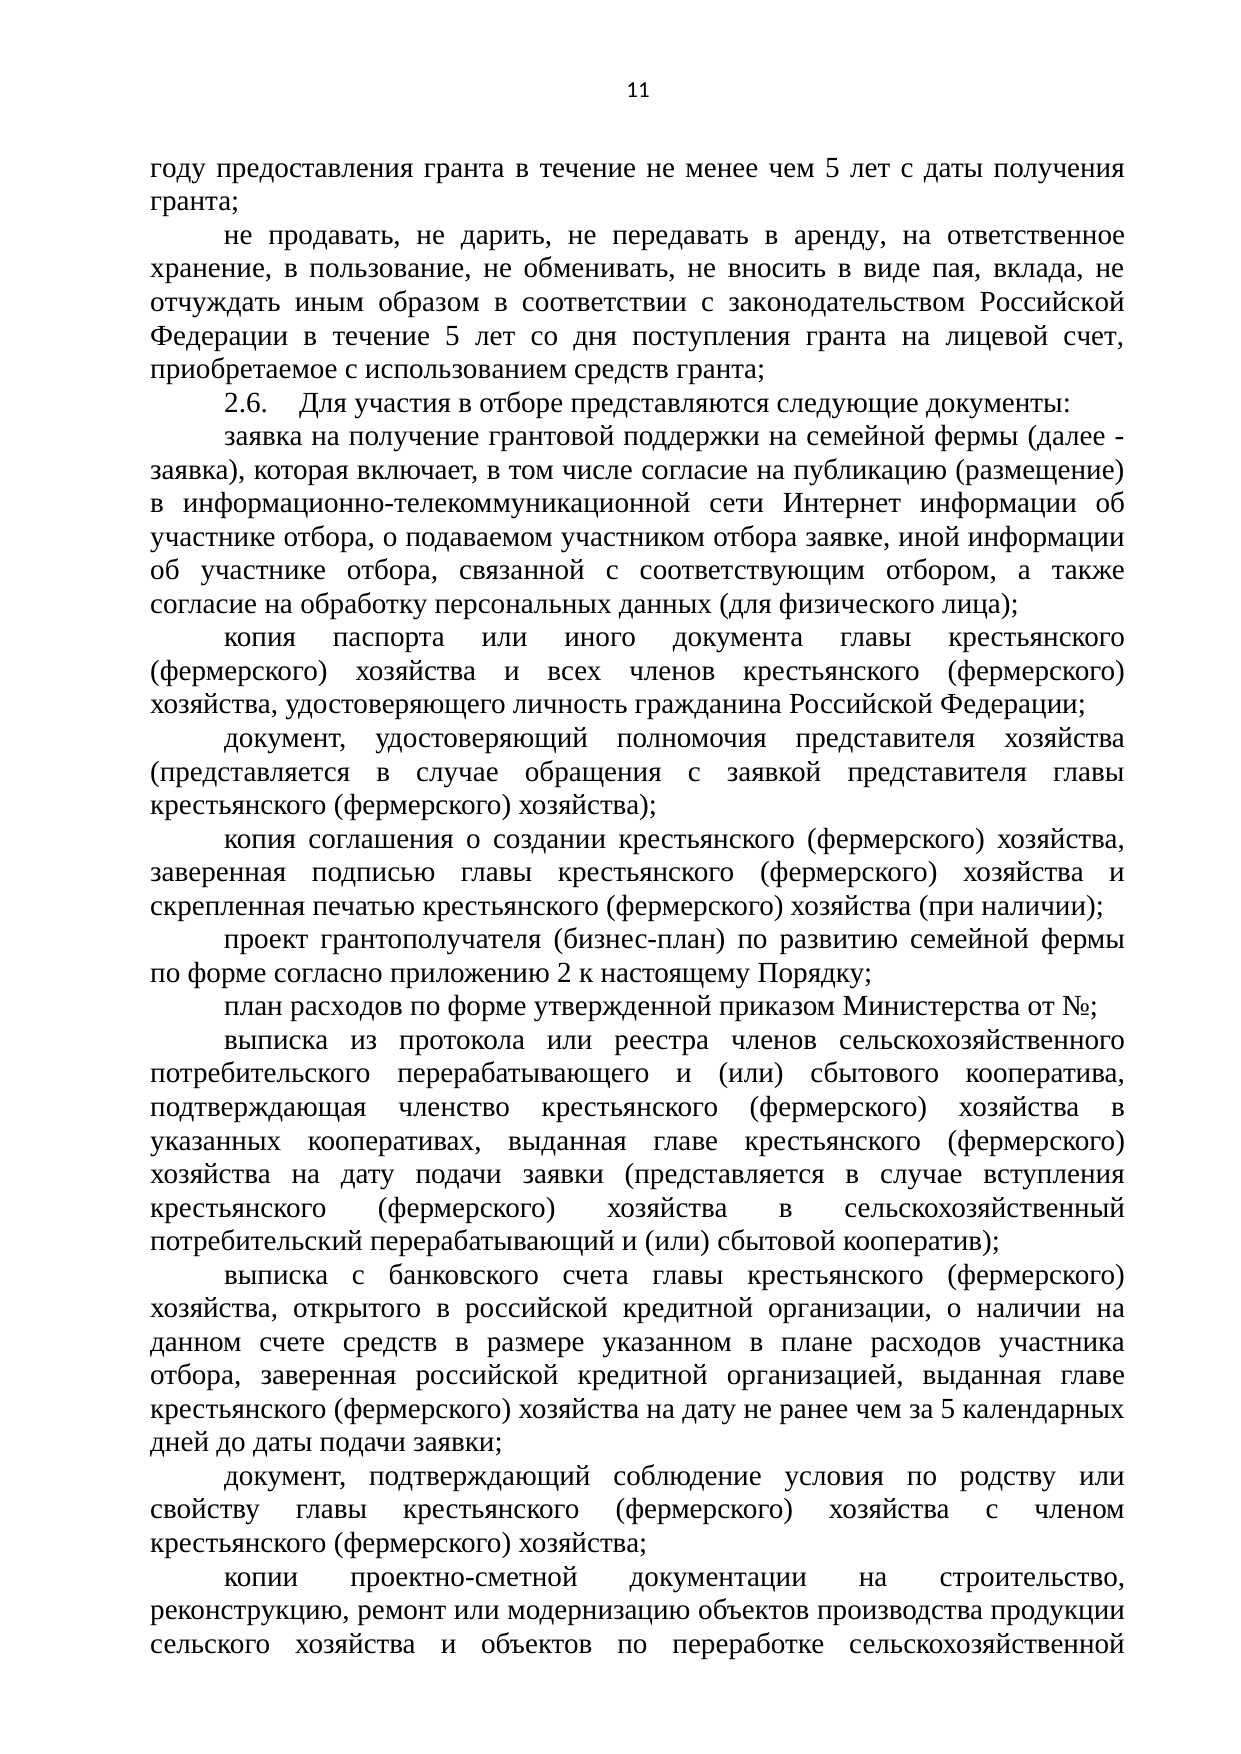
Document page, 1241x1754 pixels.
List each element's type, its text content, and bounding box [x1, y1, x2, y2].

text выписка из протокола или реестра членов сельскохозяйственного потребительского перерабатывающего и (или) сбытового кооператива, подтверждающая членство крестьянского (фермерского) хозяйства в указанных кооперативах, выданная главе крестьянского (фермерского) хозяйства на дату подачи заявки (представляется в случае вступления крестьянского (фермерского) хозяйства в сельскохозяйственный потребительский перерабатывающий и (или) сбытовой кооператив); [150, 1022, 1126, 1257]
text выписка с банковского счета главы крестьянского (фермерского) хозяйства, открытого в российской кредитной организации, о наличии на данном счете средств в размере указанном в плане расходов участника отбора, заверенная российской кредитной организацией, выданная главе крестьянского (фермерского) хозяйства на дату не ранее чем за 5 календарных дней до даты подачи заявки; [150, 1257, 1126, 1458]
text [150, 150, 1126, 217]
list план расходов по форме утвержденной приказом Министерства от №; [150, 988, 1126, 1022]
text копия паспорта или иного документа главы крестьянского (фермерского) хозяйства и всех членов крестьянского (фермерского) хозяйства, удостоверяющего личность гражданина Российской Федерации; [150, 619, 1126, 720]
text проект грантополучателя (бизнес-план) по развитию семейной фермы по форме согласно приложению 2 к настоящему Порядку; [150, 921, 1126, 988]
text заявка на получение грантовой поддержки на семейной фермы (далее - заявка), которая включает, в том числе согласие на публикацию (размещение) в информационно-телекоммуникационной сети Интернет информации об участнике отбора, о подаваемом участником отбора заявке, иной информации об участнике отбора, связанной с соответствующим отбором, а также согласие на обработку персональных данных (для физического лица); [150, 418, 1126, 619]
text копия соглашения о создании крестьянского (фермерского) хозяйства, заверенная подписью главы крестьянского (фермерского) хозяйства и скрепленная печатью крестьянского (фермерского) хозяйства (при наличии); [150, 821, 1126, 921]
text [150, 1559, 1126, 1659]
text не продавать, не дарить, не передавать в аренду, на ответственное хранение, в пользование, не обменивать, не вносить в виде пая, вклада, не отчуждать иным образом в соответствии с законодательством Российской Федерации в течение 5 лет со дня поступления гранта на лицевой счет, приобретаемое с использованием средств гранта; [150, 217, 1126, 385]
list Для участия в отборе представляются следующие документы: [224, 385, 1126, 418]
text документ, подтверждающий соблюдение условия по родству или свойству главы крестьянского (фермерского) хозяйства с членом крестьянского (фермерского) хозяйства; [150, 1458, 1126, 1559]
text документ, удостоверяющий полномочия представителя хозяйства (представляется в случае обращения с заявкой представителя главы крестьянского (фермерского) хозяйства); [150, 720, 1126, 821]
